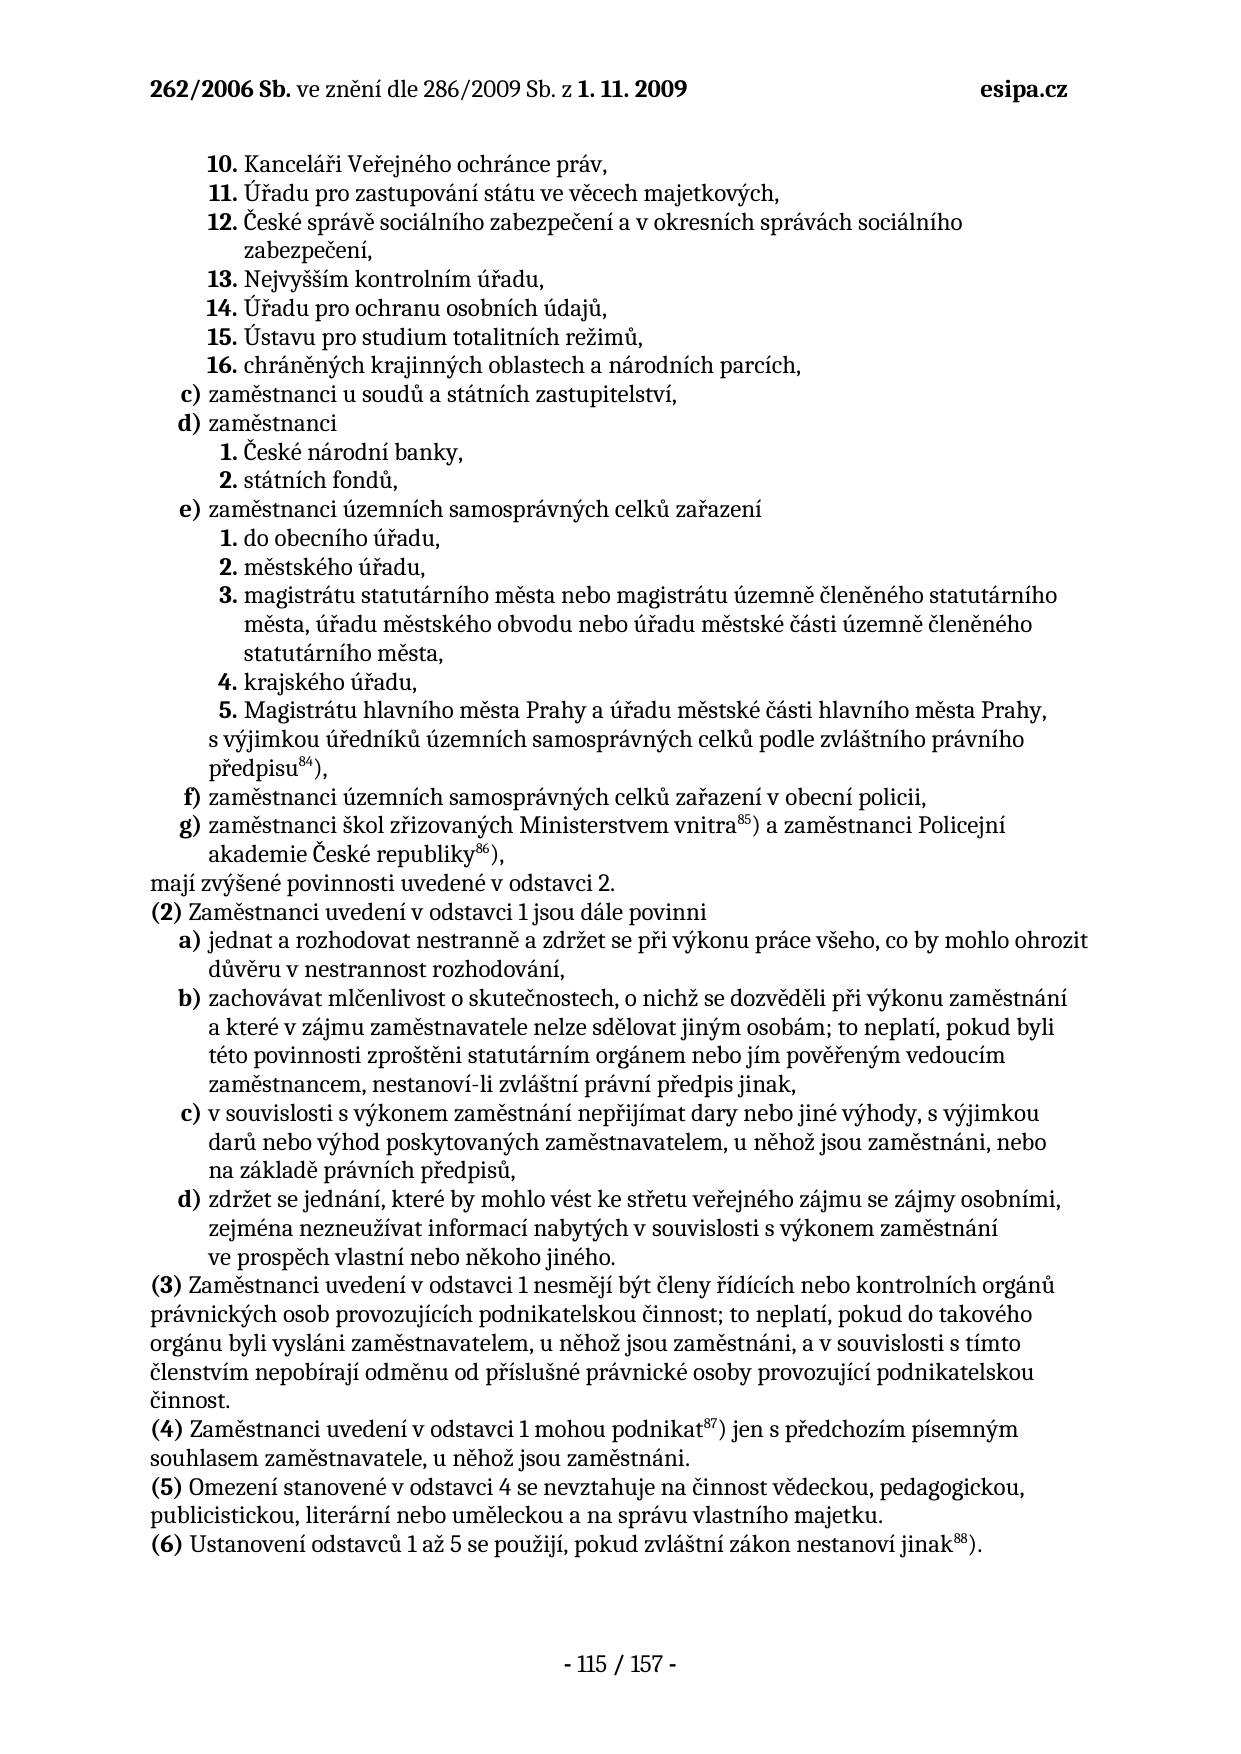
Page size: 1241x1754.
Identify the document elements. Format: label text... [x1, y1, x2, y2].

text 15. Ústavu pro studium totalitních režimů, [150, 322, 1090, 351]
text 2. státních fondů, [150, 466, 1090, 495]
text 4. krajského úřadu, [150, 667, 1090, 696]
text mají zvýšené povinnosti uvedené v odstavci 2. [150, 869, 1090, 897]
text c) v souvislosti s výkonem zaměstnání nepřijímat dary nebo jiné výhody, s výjimkou darů nebo výhod poskytovaných zaměstnavatelem, u něhož jsou zaměstnáni, nebo na základě právních předpisů, [150, 1099, 1090, 1185]
text (4) Zaměstnanci uvedení v odstavci 1 mohou podnikat87) jen s předchozím písemným souhlasem zaměstnavatele, u něhož jsou zaměstnáni. [150, 1415, 1090, 1472]
text (5) Omezení stanovené v odstavci 4 se nevztahuje na činnost vědeckou, pedagogickou, publicistickou, literární nebo uměleckou a na správu vlastního majetku. [150, 1472, 1090, 1530]
text 13. Nejvyšším kontrolním úřadu, [150, 265, 1090, 294]
text (6) Ustanovení odstavců 1 až 5 se použijí, pokud zvláštní zákon nestanoví jinak88). [150, 1530, 1090, 1559]
text 10. Kanceláři Veřejného ochránce práv, [150, 150, 1090, 179]
text 14. Úřadu pro ochranu osobních údajů, [150, 294, 1090, 322]
text s výjimkou úředníků územních samosprávných celků podle zvláštního právního předpisu84), [208, 725, 1090, 782]
text 5. Magistrátu hlavního města Prahy a úřadu městské části hlavního města Prahy, [150, 696, 1090, 725]
text 1. do obecního úřadu, [150, 524, 1090, 552]
text (2) Zaměstnanci uvedení v odstavci 1 jsou dále povinni [150, 897, 1090, 926]
text 2. městského úřadu, [150, 552, 1090, 581]
text 11. Úřadu pro zastupování státu ve věcech majetkových, [150, 179, 1090, 207]
text d) zaměstnanci [150, 409, 1090, 437]
text a) jednat a rozhodovat nestranně a zdržet se při výkonu práce všeho, co by mohlo ohrozit důvěru v nestrannost rozhodování, [150, 926, 1090, 984]
text b) zachovávat mlčenlivost o skutečnostech, o nichž se dozvěděli při výkonu zaměstnání a které v zájmu zaměstnavatele nelze sdělovat jiným osobám; to neplatí, pokud byli této povinnosti zproštěni statutárním orgánem nebo jím pověřeným vedoucím zaměstnancem, nestanoví-li zvláštní právní předpis jinak, [150, 984, 1090, 1099]
text (3) Zaměstnanci uvedení v odstavci 1 nesmějí být členy řídících nebo kontrolních orgánů právnických osob provozujících podnikatelskou činnost; to neplatí, pokud do takového orgánu byli vysláni zaměstnavatelem, u něhož jsou zaměstnáni, a v souvislosti s tímto členstvím nepobírají odměnu od příslušné právnické osoby provozující podnikatelskou činnost. [150, 1271, 1090, 1415]
text f) zaměstnanci územních samosprávných celků zařazení v obecní policii, [150, 782, 1090, 811]
text c) zaměstnanci u soudů a státních zastupitelství, [150, 380, 1090, 409]
text 12. České správě sociálního zabezpečení a v okresních správách sociálního zabezpečení, [150, 207, 1090, 265]
text d) zdržet se jednání, které by mohlo vést ke střetu veřejného zájmu se zájmy osobními, zejména nezneužívat informací nabytých v souvislosti s výkonem zaměstnání ve prospěch vlastní nebo někoho jiného. [150, 1185, 1090, 1271]
text 1. České národní banky, [150, 437, 1090, 466]
text 16. chráněných krajinných oblastech a národních parcích, [150, 351, 1090, 380]
text 3. magistrátu statutárního města nebo magistrátu územně členěného statutárního města, úřadu městského obvodu nebo úřadu městské části územně členěného statutárního města, [150, 581, 1090, 667]
text g) zaměstnanci škol zřizovaných Ministerstvem vnitra85) a zaměstnanci Policejní akademie České republiky86), [150, 811, 1090, 869]
text e) zaměstnanci územních samosprávných celků zařazení [150, 495, 1090, 524]
